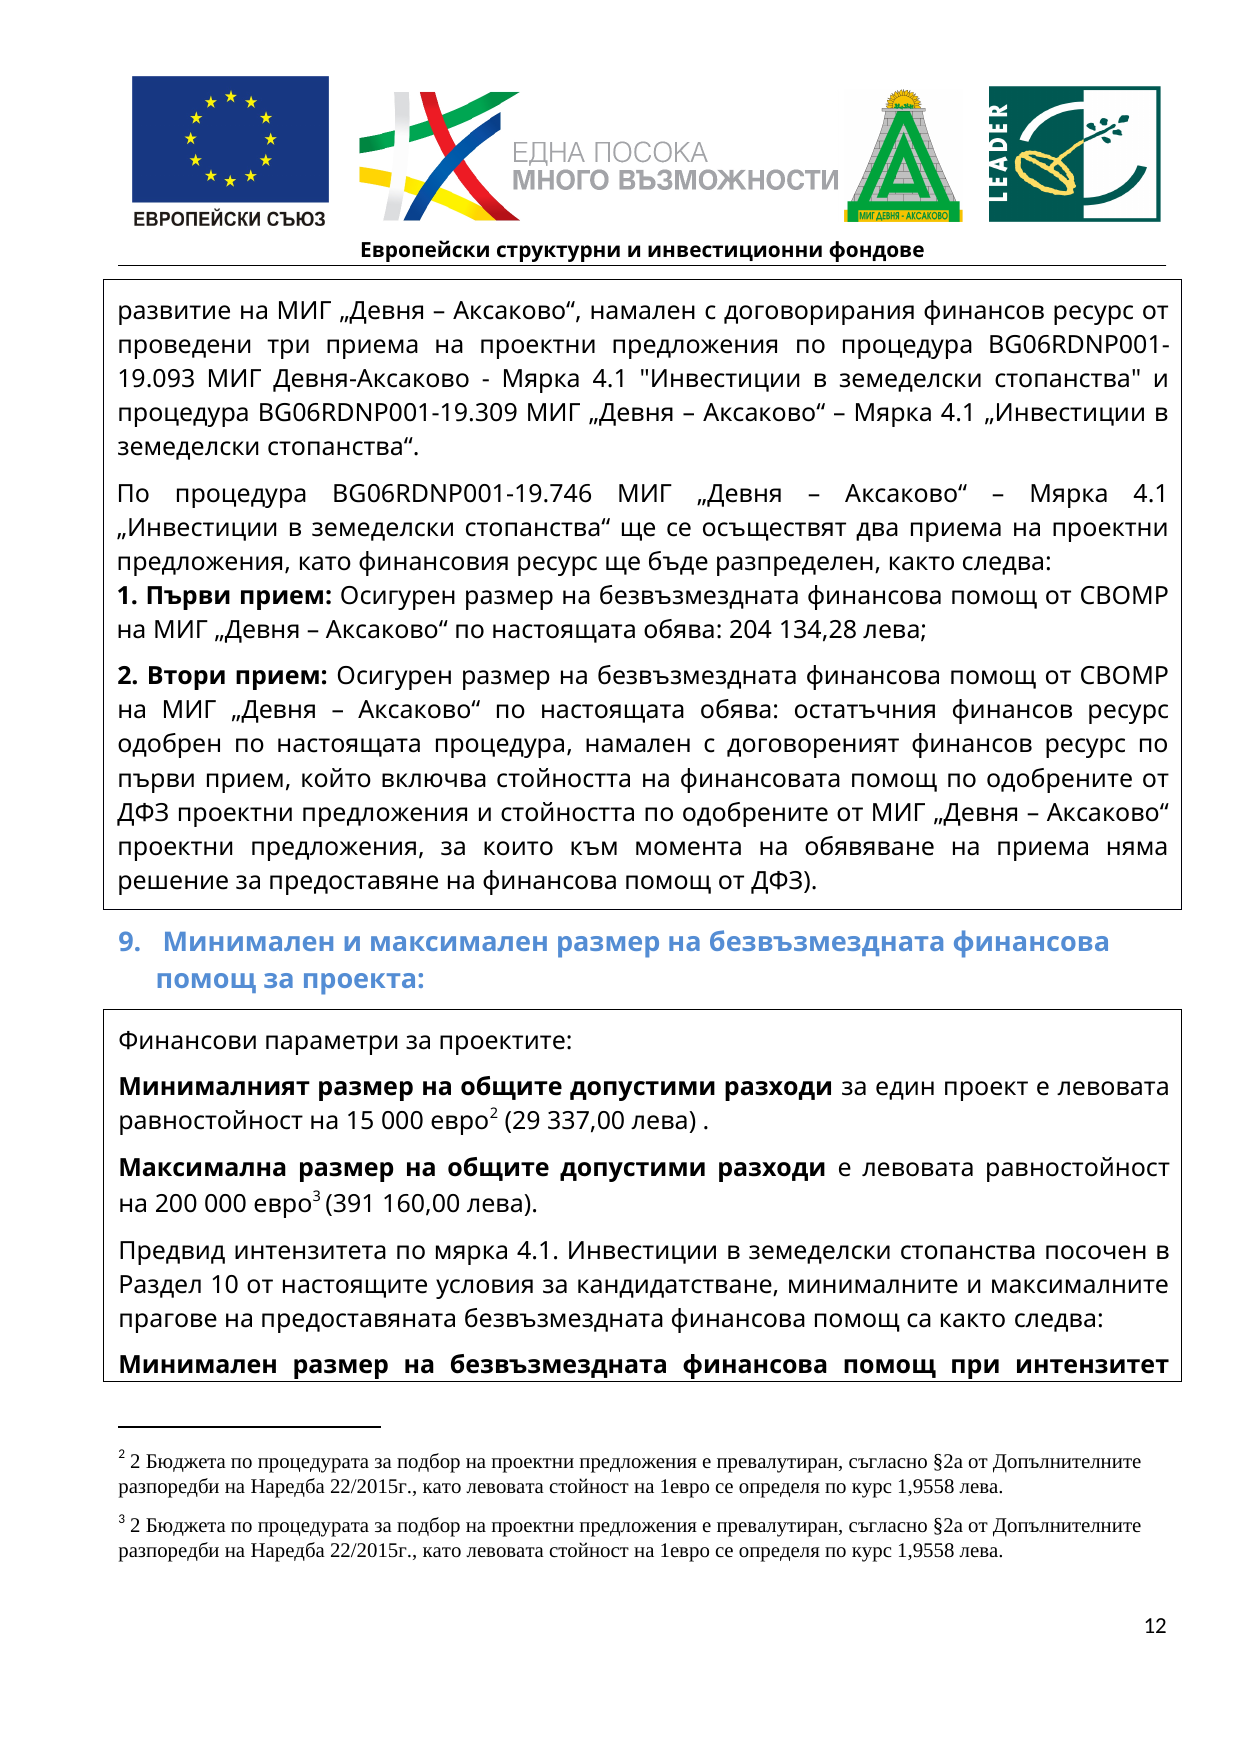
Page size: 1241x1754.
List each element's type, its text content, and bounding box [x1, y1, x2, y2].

subtitle Минимален и максимален размер на безвъзмездната финансова помощ за проекта: [118, 922, 1166, 996]
picture [132, 76, 329, 226]
picture [844, 89, 963, 222]
picture [989, 86, 1161, 222]
picture [359, 89, 839, 222]
